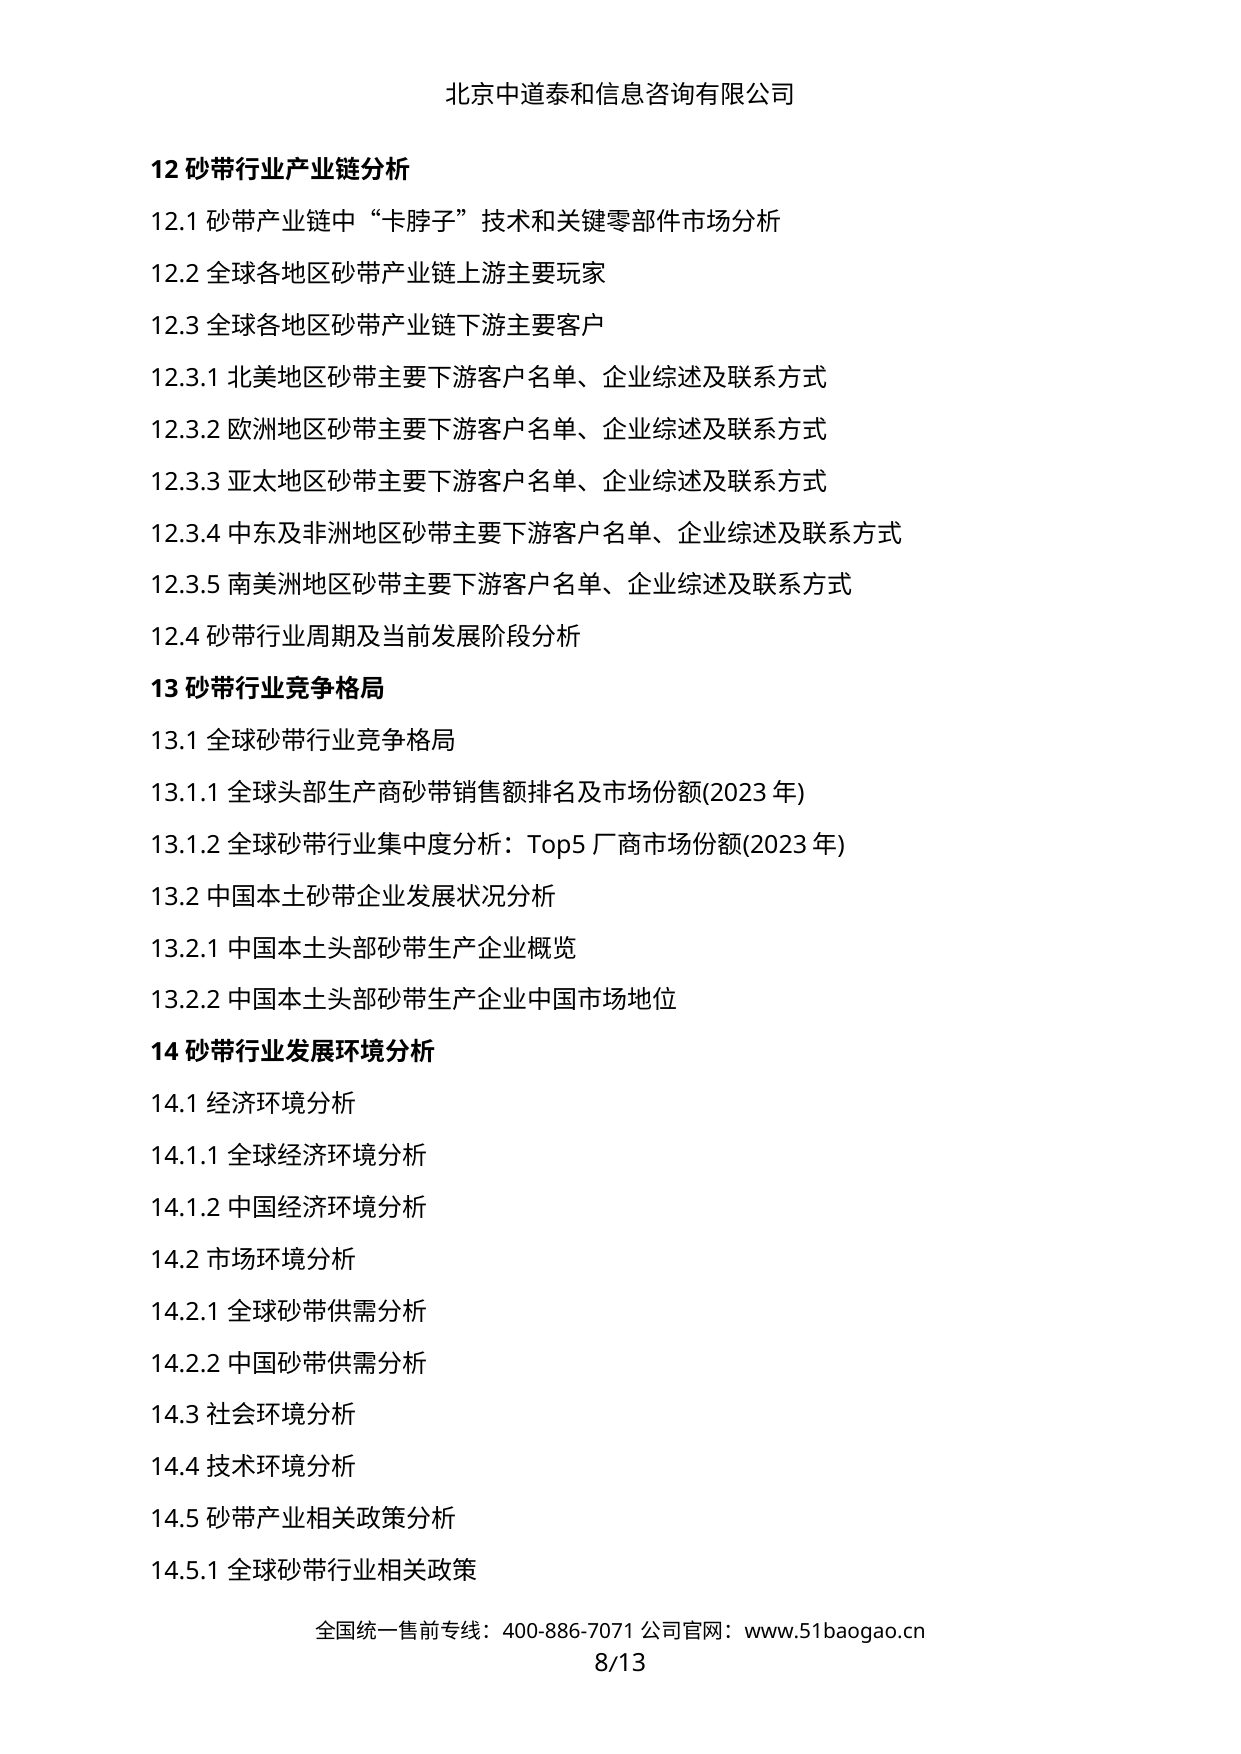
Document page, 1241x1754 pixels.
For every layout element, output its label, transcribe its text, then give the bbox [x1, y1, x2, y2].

text 13.1 全球砂带行业竞争格局 [150, 721, 1090, 757]
text 12.2 全球各地区砂带产业链上游主要玩家 [150, 254, 1090, 290]
text 14.5.1 全球砂带行业相关政策 [150, 1551, 1090, 1587]
text 14.2 市场环境分析 [150, 1239, 1090, 1276]
text 12.3.3 亚太地区砂带主要下游客户名单、企业综述及联系方式 [150, 461, 1090, 497]
text 14.1.1 全球经济环境分析 [150, 1136, 1090, 1172]
text 12.3.1 北美地区砂带主要下游客户名单、企业综述及联系方式 [150, 357, 1090, 394]
text 12.3.5 南美洲地区砂带主要下游客户名单、企业综述及联系方式 [150, 565, 1090, 601]
text 13.2.1 中国本土头部砂带生产企业概览 [150, 928, 1090, 964]
text 13.1.2 全球砂带行业集中度分析：Top5 厂商市场份额(2023年) [150, 824, 1090, 861]
text 12 砂带行业产业链分析 [150, 150, 1090, 186]
text 13.2 中国本土砂带企业发展状况分析 [150, 876, 1090, 912]
text 12.3.2 欧洲地区砂带主要下游客户名单、企业综述及联系方式 [150, 409, 1090, 446]
text 12.1 砂带产业链中“卡脖子”技术和关键零部件市场分析 [150, 202, 1090, 238]
text 12.3 全球各地区砂带产业链下游主要客户 [150, 306, 1090, 342]
text 13.1.1 全球头部生产商砂带销售额排名及市场份额(2023年) [150, 772, 1090, 809]
text 14.1 经济环境分析 [150, 1084, 1090, 1120]
text 14.5 砂带产业相关政策分析 [150, 1499, 1090, 1535]
text 13 砂带行业竞争格局 [150, 669, 1090, 705]
text 12.3.4 中东及非洲地区砂带主要下游客户名单、企业综述及联系方式 [150, 513, 1090, 549]
text 14.2.2 中国砂带供需分析 [150, 1343, 1090, 1379]
text 12.4 砂带行业周期及当前发展阶段分析 [150, 617, 1090, 653]
text 14.1.2 中国经济环境分析 [150, 1187, 1090, 1224]
text 13.2.2 中国本土头部砂带生产企业中国市场地位 [150, 980, 1090, 1016]
text 14.3 社会环境分析 [150, 1395, 1090, 1431]
text 14.4 技术环境分析 [150, 1447, 1090, 1483]
text 14.2.1 全球砂带供需分析 [150, 1291, 1090, 1327]
text 14 砂带行业发展环境分析 [150, 1032, 1090, 1068]
